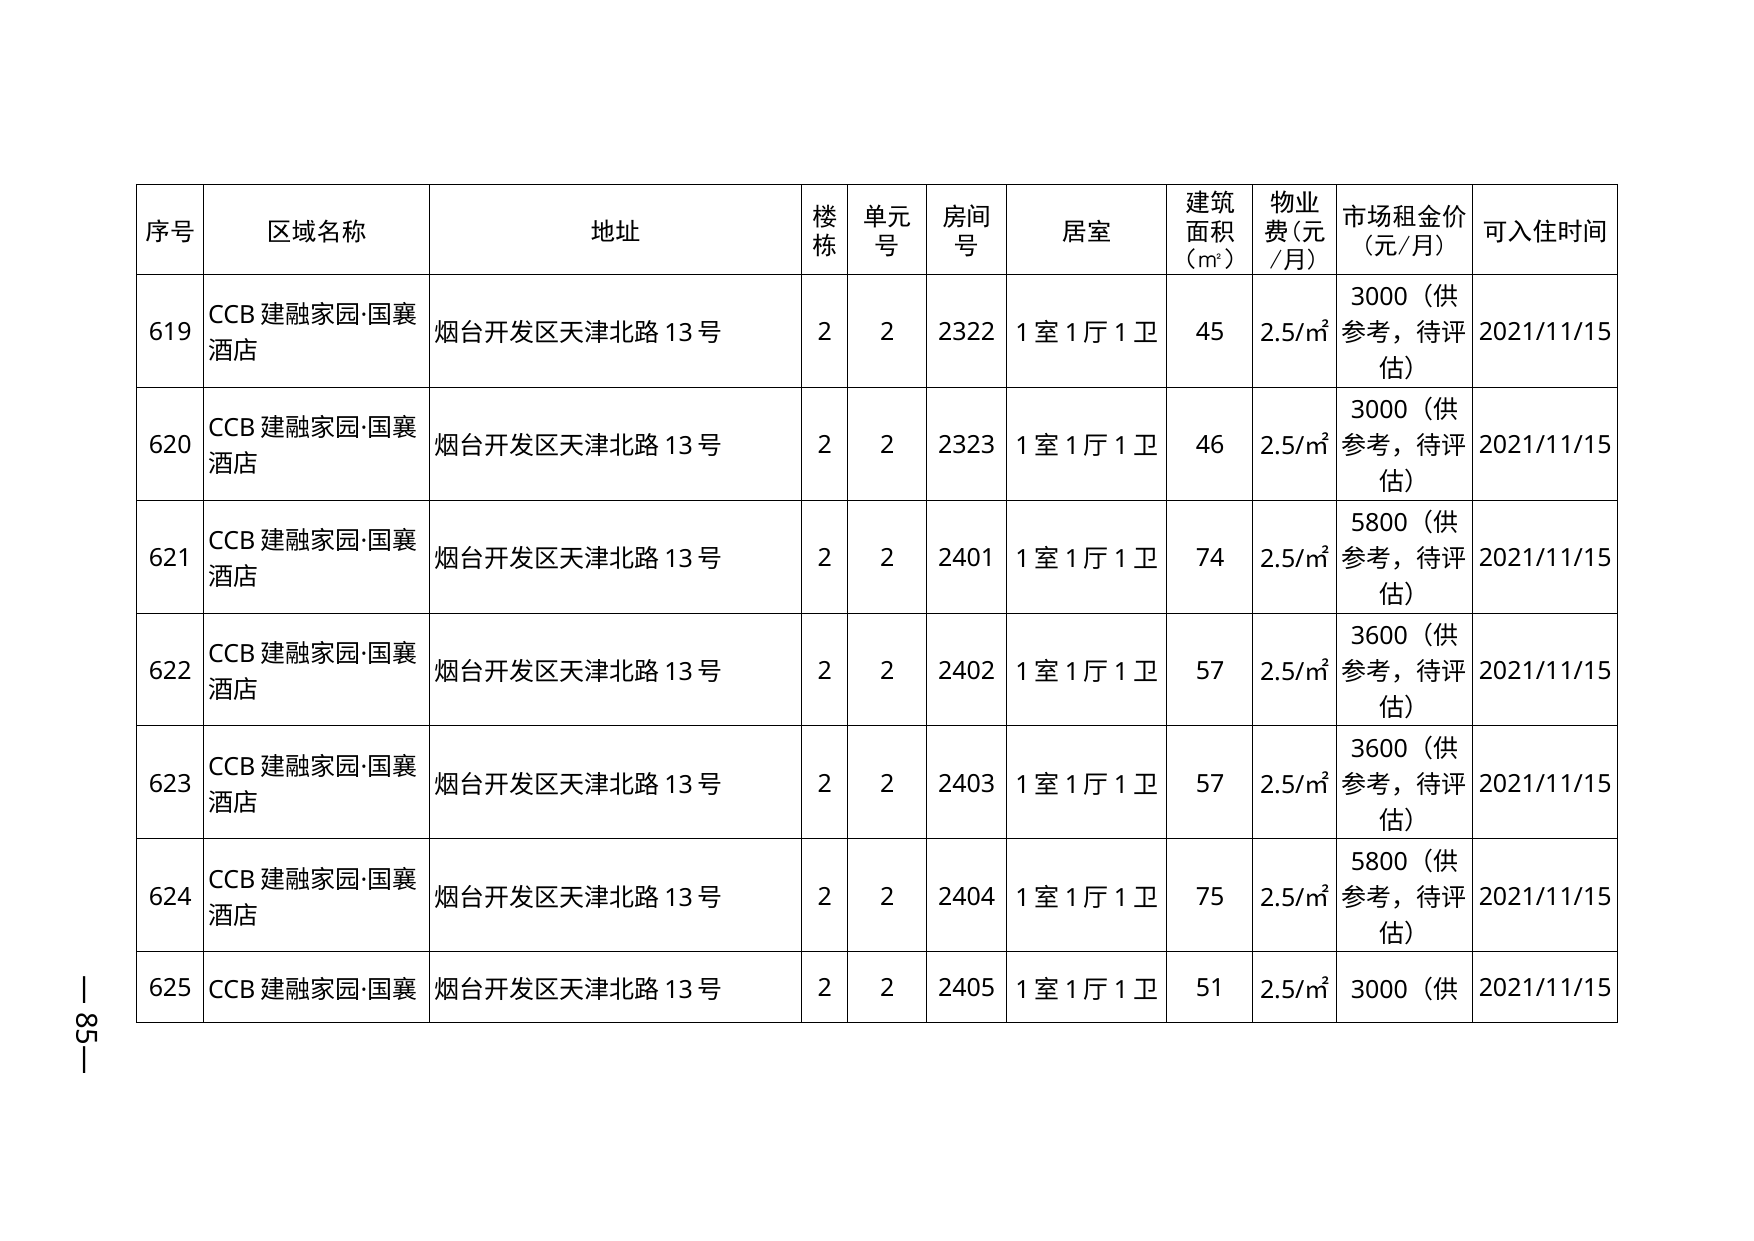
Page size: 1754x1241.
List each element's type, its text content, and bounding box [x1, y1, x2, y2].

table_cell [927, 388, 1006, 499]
table_header 房间号 [927, 185, 1006, 274]
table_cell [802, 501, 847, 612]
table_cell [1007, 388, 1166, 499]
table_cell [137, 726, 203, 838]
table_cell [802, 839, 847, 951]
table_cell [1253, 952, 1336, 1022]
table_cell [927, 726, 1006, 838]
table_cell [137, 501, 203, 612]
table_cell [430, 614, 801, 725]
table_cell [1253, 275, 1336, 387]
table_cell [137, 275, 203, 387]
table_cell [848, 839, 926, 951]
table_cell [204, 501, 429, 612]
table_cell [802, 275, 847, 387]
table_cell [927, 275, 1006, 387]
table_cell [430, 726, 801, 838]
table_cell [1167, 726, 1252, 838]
table_header 物业费(元/月) [1253, 185, 1336, 274]
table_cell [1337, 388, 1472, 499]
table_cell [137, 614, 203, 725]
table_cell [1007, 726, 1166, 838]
table_header 地址 [430, 185, 801, 274]
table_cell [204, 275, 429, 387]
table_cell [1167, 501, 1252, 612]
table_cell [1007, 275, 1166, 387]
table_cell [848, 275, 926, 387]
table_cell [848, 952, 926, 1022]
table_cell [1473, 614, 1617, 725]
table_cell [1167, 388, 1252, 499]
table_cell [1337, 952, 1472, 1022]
table_header 单元号 [848, 185, 926, 274]
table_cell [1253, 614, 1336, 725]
table_header 建筑 面积（㎡） [1167, 185, 1252, 274]
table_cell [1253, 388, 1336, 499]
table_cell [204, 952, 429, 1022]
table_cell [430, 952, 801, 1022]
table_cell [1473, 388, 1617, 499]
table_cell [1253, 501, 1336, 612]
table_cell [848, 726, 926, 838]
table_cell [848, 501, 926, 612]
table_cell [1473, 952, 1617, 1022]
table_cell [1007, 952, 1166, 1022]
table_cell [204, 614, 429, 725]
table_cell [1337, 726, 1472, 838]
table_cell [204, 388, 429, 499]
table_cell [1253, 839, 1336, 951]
table_header 区域名称 [204, 185, 429, 274]
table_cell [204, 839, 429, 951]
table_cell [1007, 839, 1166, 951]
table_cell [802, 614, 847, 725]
table_header 序号 [137, 185, 203, 274]
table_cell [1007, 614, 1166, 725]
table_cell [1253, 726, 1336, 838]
table_header 可入住时间 [1473, 185, 1617, 274]
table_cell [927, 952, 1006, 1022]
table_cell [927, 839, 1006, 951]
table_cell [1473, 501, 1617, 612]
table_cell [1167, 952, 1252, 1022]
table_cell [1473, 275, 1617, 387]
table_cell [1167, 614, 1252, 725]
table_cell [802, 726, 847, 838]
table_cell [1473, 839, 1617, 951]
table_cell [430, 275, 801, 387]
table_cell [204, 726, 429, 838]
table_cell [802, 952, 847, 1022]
table_header 市场租金价(元/月) [1337, 185, 1472, 274]
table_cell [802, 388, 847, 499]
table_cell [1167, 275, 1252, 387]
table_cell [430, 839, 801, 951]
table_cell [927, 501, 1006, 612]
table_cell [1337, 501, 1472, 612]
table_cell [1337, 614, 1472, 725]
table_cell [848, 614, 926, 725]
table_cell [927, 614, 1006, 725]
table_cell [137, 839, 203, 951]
table_header 楼栋 [802, 185, 847, 274]
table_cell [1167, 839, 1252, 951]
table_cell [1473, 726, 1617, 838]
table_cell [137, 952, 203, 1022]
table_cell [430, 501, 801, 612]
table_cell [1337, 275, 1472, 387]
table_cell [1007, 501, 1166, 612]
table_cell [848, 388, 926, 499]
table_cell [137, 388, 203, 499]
table_header 居室 [1007, 185, 1166, 274]
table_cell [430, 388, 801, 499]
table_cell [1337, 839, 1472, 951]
